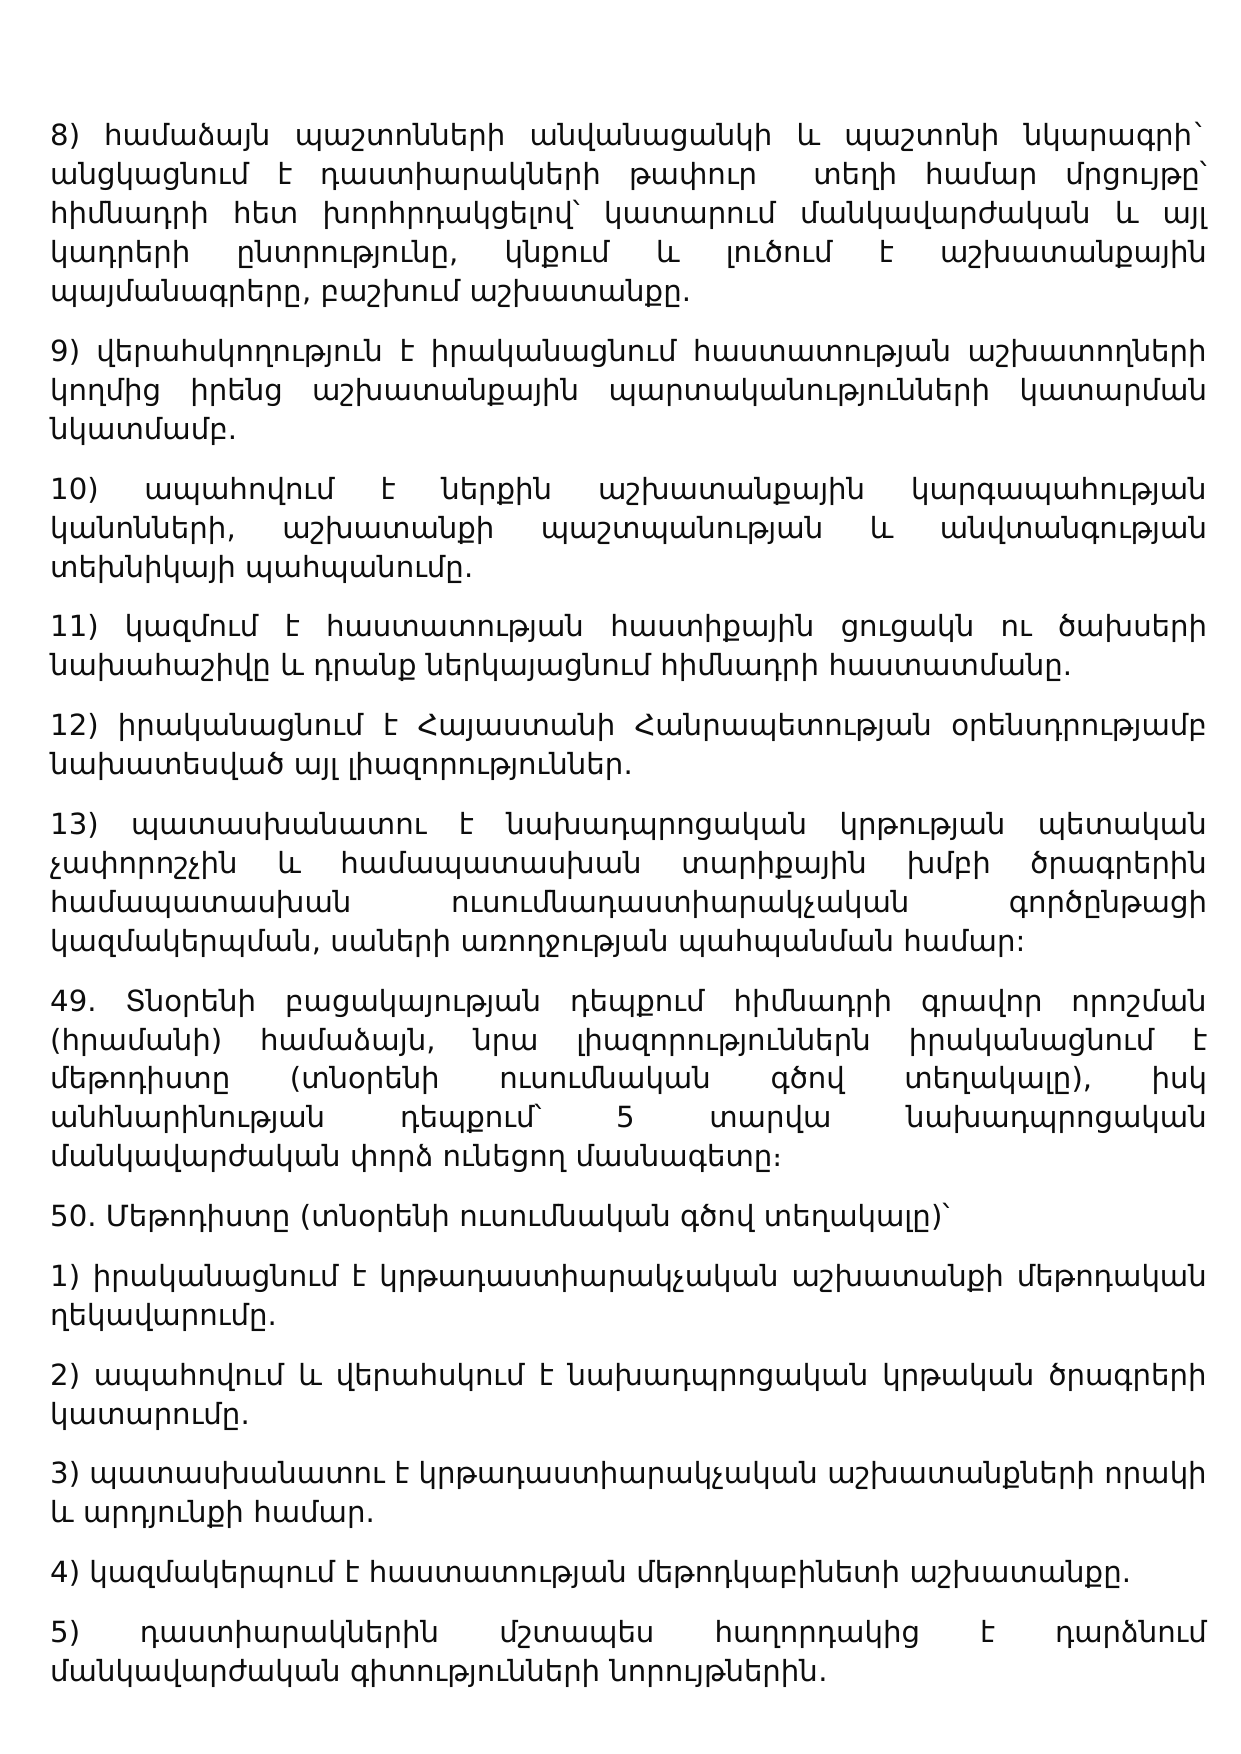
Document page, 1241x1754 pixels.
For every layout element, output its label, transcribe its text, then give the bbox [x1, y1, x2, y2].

text 11) կազմում է հաստատության հաստիքային ցուցակն ու ծախսերի նախահաշիվը և դրանք ներկայացնում հիմնադրի հաստատմանը. [50, 610, 1207, 683]
text 2) ապահովում և վերահսկում է նախադպրոցական կրթական ծրագրերի կատարումը. [50, 1358, 1207, 1431]
text 1) իրականացնում է կրթադաստիարակչական աշխատանքի մեթոդական ղեկավարումը. [50, 1259, 1207, 1332]
text 9) վերահսկողություն է իրականացնում հաստատության աշխատողների կողմից իրենց աշխատանքային պարտականությունների կատարման նկատմամբ. [50, 334, 1207, 446]
text 50. Մեթոդիստը (տնօրենի ուսումնական գծով տեղակալը)՝ [50, 1199, 1207, 1233]
text 49. Տնօրենի բացակայության դեպքում հիմնադրի գրավոր որոշման (հրամանի) համաձայն, նրա լիազորություններն իրականացնում է մեթոդիստը (տնօրենի ուսումնական գծով տեղակալը), իսկ անհնարինության դեպքում՝ 5 տարվա նախադպրոցական մանկավարժական փորձ ունեցող մասնագետը։ [50, 984, 1207, 1174]
text 3) պատասխանատու է կրթադաստիարակչական աշխատանքների որակի և արդյունքի համար. [50, 1457, 1207, 1530]
text 10) ապահովում է ներքին աշխատանքային կարգապահության կանոնների, աշխատանքի պաշտպանության և անվտանգության տեխնիկայի պահպանումը. [50, 472, 1207, 584]
text 12) իրականացնում է Հայաստանի Հանրապետության օրենսդրությամբ նախատեսված այլ լիազորություններ. [50, 708, 1207, 781]
text 5) դաստիարակներին մշտապես հաղորդակից է դարձնում մանկավարժական գիտությունների նորույթներին. [50, 1615, 1207, 1688]
text 13) պատասխանատու է նախադպրոցական կրթության պետական չափորոշչին և համապատասխան տարիքային խմբի ծրագրերին համապատասխան ուսումնադաստիարակչական գործընթացի կազմակերպման, սաների առողջության պահպանման համար: [50, 807, 1207, 958]
text 8) համաձայն պաշտոնների անվանացանկի և պաշտոնի նկարագրի` անցկացնում է դաստիարակների թափուր տեղի համար մրցույթը՝ հիմնադրի հետ խորհրդակցելով՝ կատարում մանկավարժական և այլ կադրերի ընտրությունը, կնքում և լուծում է աշխատանքային պայմանագրերը, բաշխում աշխատանքը. [50, 119, 1207, 308]
text 4) կազմակերպում է հաստատության մեթոդկաբինետի աշխատանքը. [50, 1556, 1207, 1589]
